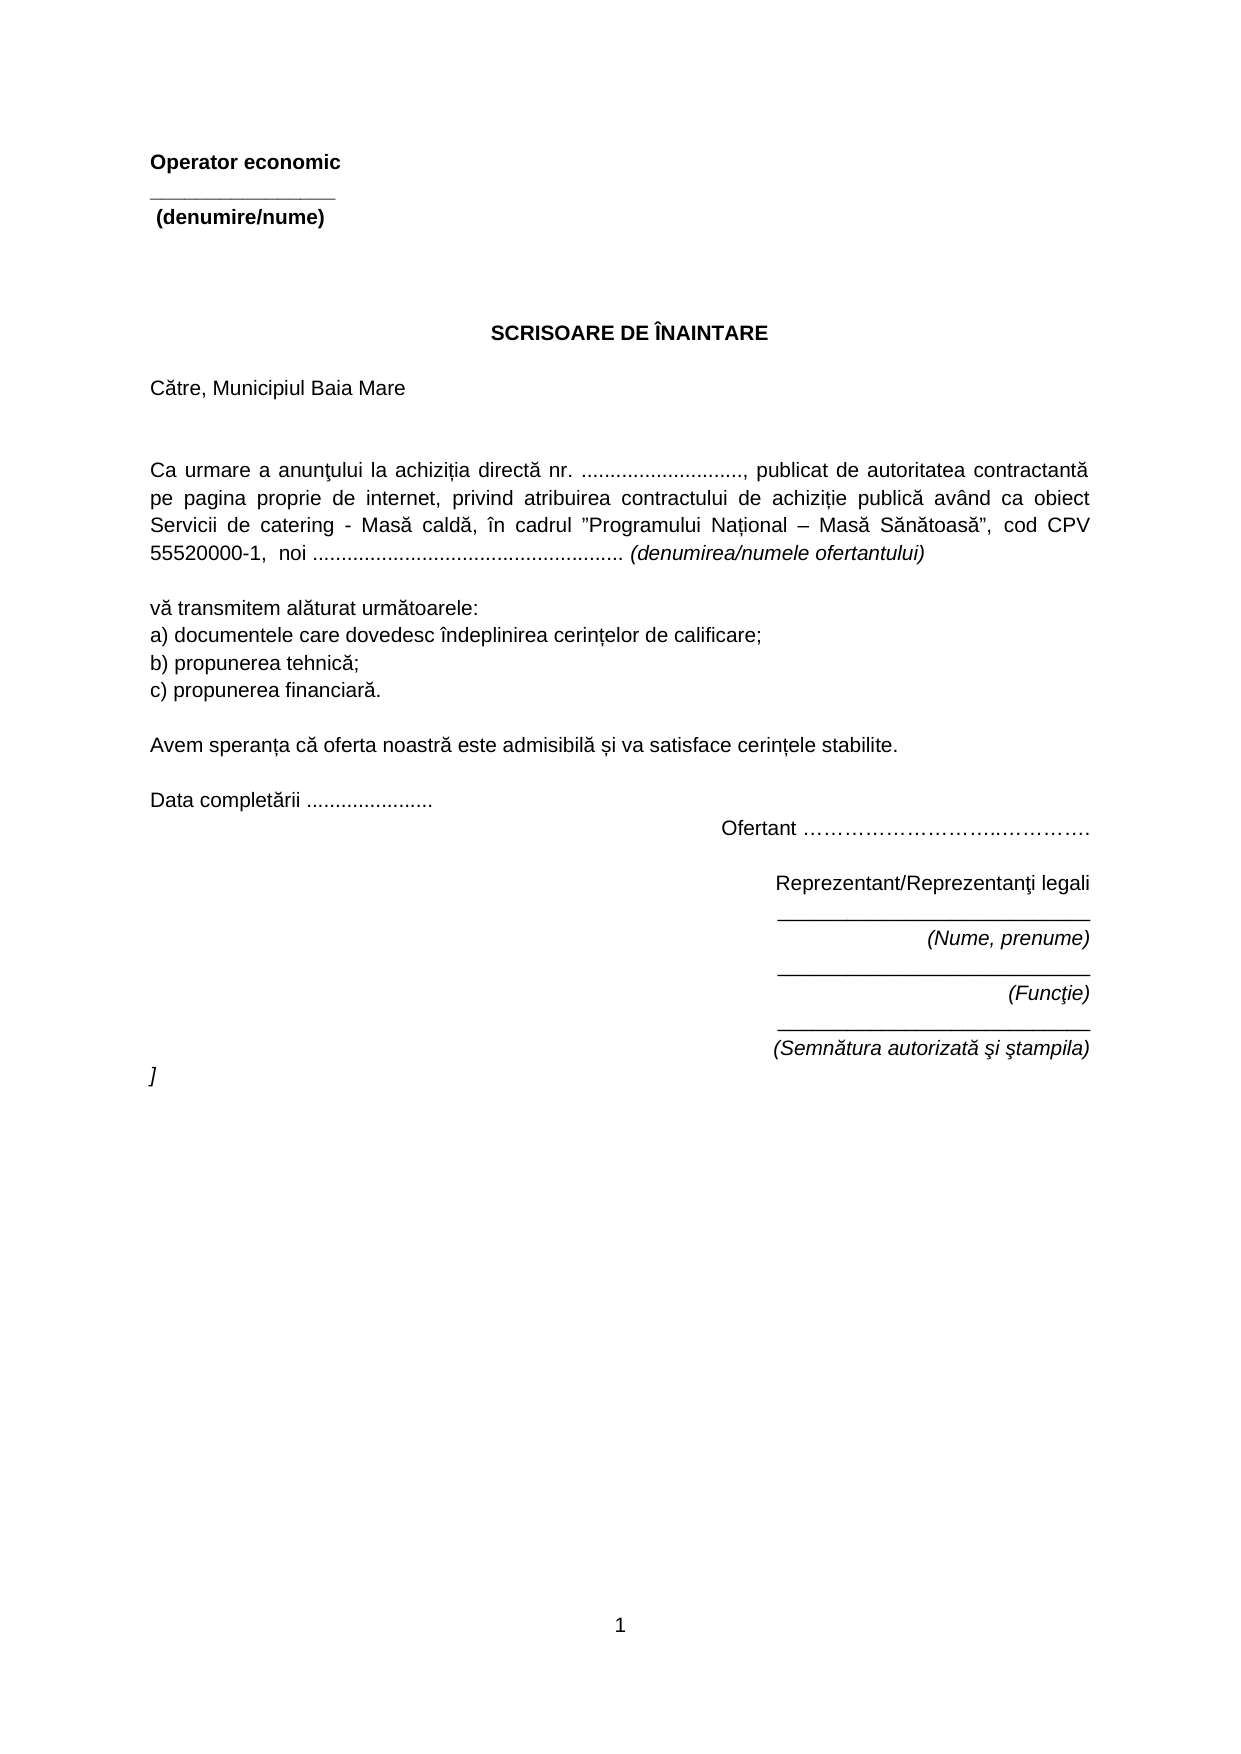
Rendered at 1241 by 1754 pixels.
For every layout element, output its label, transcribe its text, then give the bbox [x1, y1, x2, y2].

text ___________________________ [150, 898, 1090, 922]
text (Nume, prenume) [150, 926, 1090, 949]
text Ca urmare a anunţului la achiziția directă nr. ............................, publicat de autoritatea contractantă pe pagina proprie de internet, privind atribuirea contractului de achiziție publică având ca obiect Servicii de catering - Masă caldă, în cadrul ”Programului Național – Masă Sănătoasă”, cod CPV 55520000-1, noi ...................................................... (denumirea/numele ofertantului) [150, 458, 1090, 564]
text c) propunerea financiară. [150, 678, 1090, 702]
text ________________ [150, 177, 1090, 201]
text (denumire/nume) [150, 205, 1090, 229]
text ___________________________ [150, 953, 1090, 977]
text vă transmitem alăturat următoarele: [150, 596, 1090, 619]
text (Semnătura autorizată şi ştampila) [150, 1036, 1090, 1059]
text b) propunerea tehnică; [150, 651, 1090, 674]
text Operator economic [150, 150, 1090, 174]
text Către, Municipiul Baia Mare [150, 376, 1090, 399]
text Reprezentant/Reprezentanţi legali [150, 871, 1090, 894]
text Avem speranța că oferta noastră este admisibilă și va satisface cerințele stabilite. [150, 733, 1090, 757]
text ___________________________ [150, 1008, 1090, 1032]
text (Funcţie) [150, 981, 1090, 1004]
text a) documentele care dovedesc îndeplinirea cerințelor de calificare; [150, 623, 1090, 647]
text SCRISOARE DE ÎNAINTARE [169, 321, 1090, 344]
text ] [150, 1063, 1090, 1087]
text Ofertant ………………………..…………. [150, 816, 1090, 839]
text Data completării ...................... [150, 788, 1090, 812]
